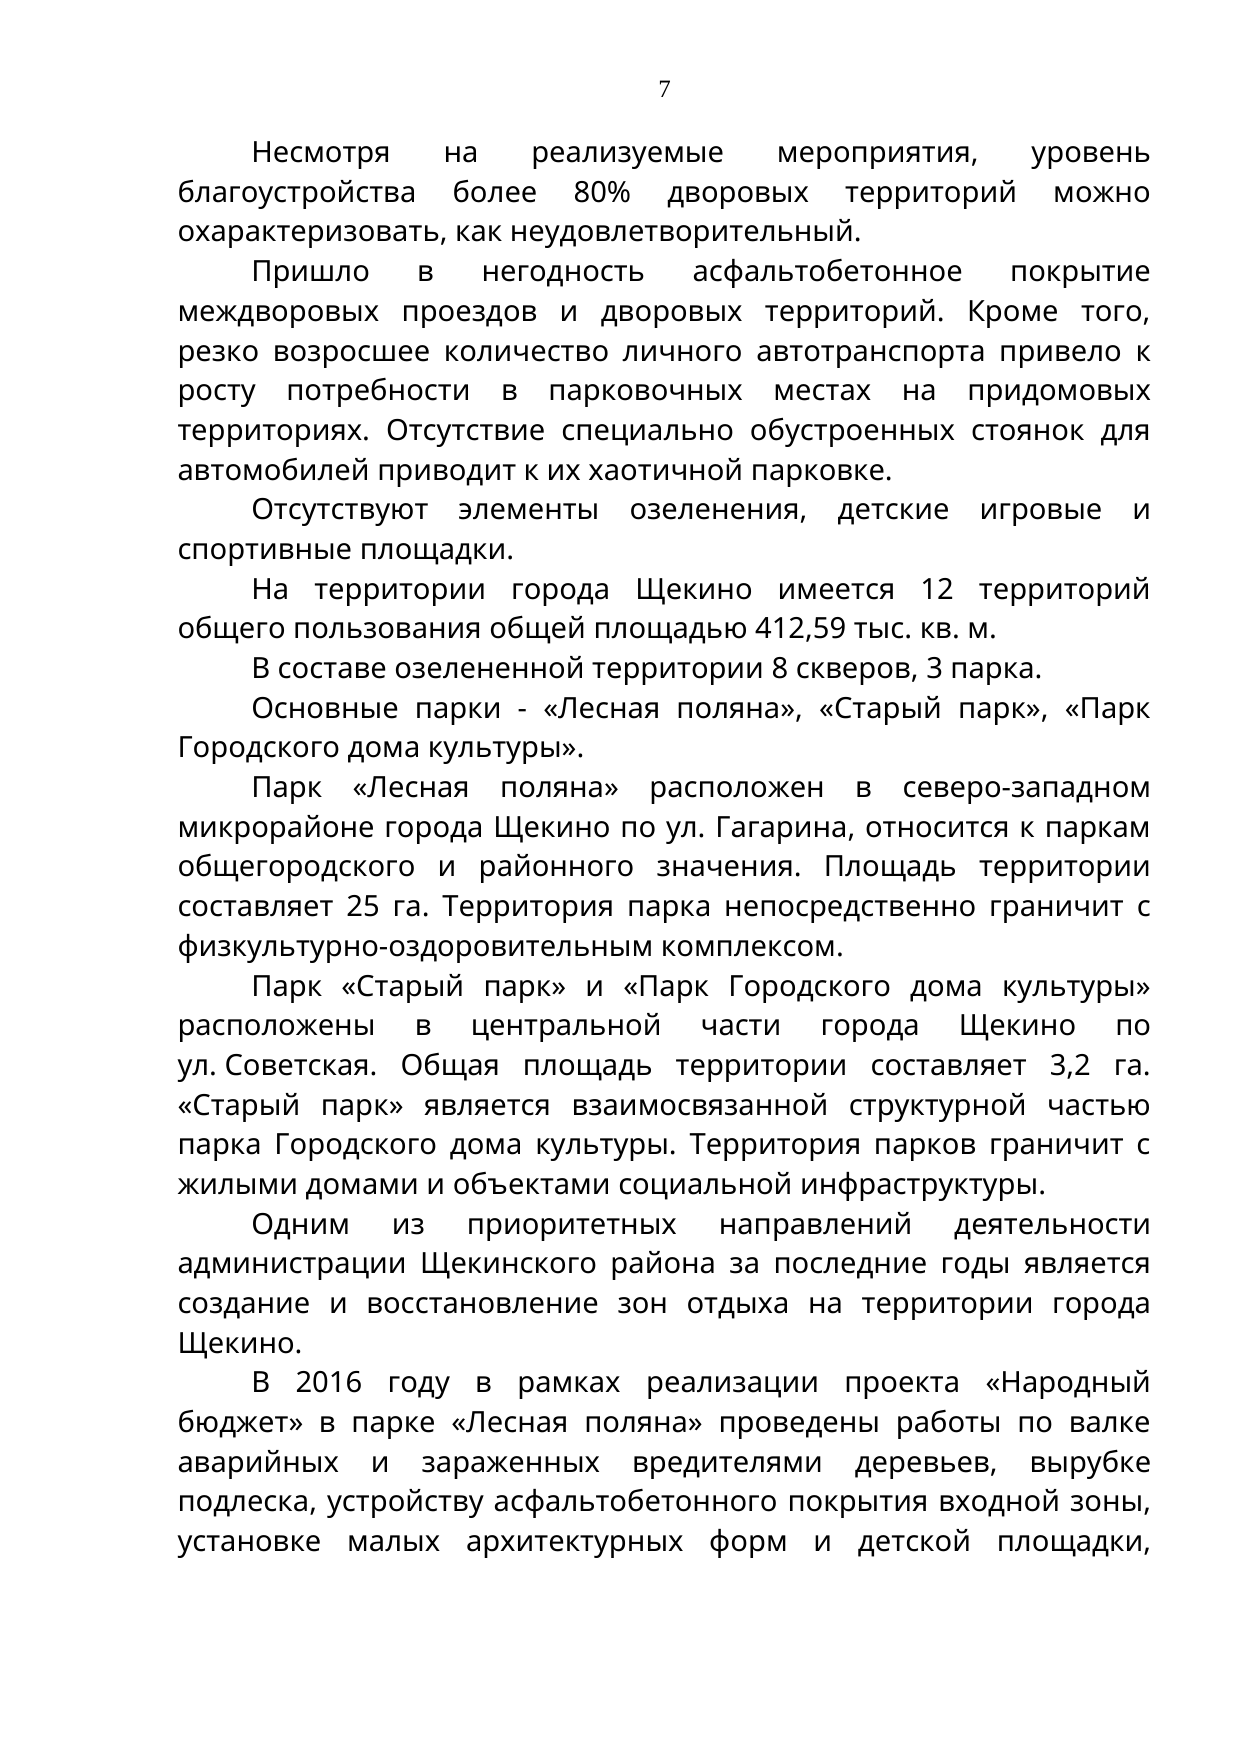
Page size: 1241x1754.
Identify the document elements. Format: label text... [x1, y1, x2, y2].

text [177, 1362, 1152, 1560]
text В составе озелененной территории 8 скверов, 3 парка. [177, 647, 1152, 687]
text Отсутствуют элементы озеленения, детские игровые и спортивные площадки. [177, 488, 1152, 568]
text Парк «Старый парк» и «Парк Городского дома культуры» расположены в центральной части города Щекино по ул. Советская. Общая площадь территории составляет 3,2 га. «Старый парк» является взаимосвязанной структурной частью парка Городского дома культуры. Территория парков граничит с жилыми домами и объектами социальной инфраструктуры. [177, 965, 1152, 1203]
text Пришло в негодность асфальтобетонное покрытие междворовых проездов и дворовых территорий. Кроме того, резко возросшее количество личного автотранспорта привело к росту потребности в парковочных местах на придомовых территориях. Отсутствие специально обустроенных стоянок для автомобилей приводит к их хаотичной парковке. [177, 250, 1152, 488]
text Несмотря на реализуемые мероприятия, уровень благоустройства более 80% дворовых территорий можно охарактеризовать, как неудовлетворительный. [177, 131, 1152, 250]
text Основные парки - «Лесная поляна», «Старый парк», «Парк Городского дома культуры». [177, 687, 1152, 766]
text На территории города Щекино имеется 12 территорий общего пользования общей площадью 412,59 тыс. кв. м. [177, 568, 1152, 647]
text Парк «Лесная поляна» расположен в северо-западном микрорайоне города Щекино по ул. Гагарина, относится к паркам общегородского и районного значения. Площадь территории составляет 25 га. Территория парка непосредственно граничит с физкультурно-оздоровительным комплексом. [177, 766, 1152, 965]
text Одним из приоритетных направлений деятельности администрации Щекинского района за последние годы является создание и восстановление зон отдыха на территории города Щекино. [177, 1203, 1152, 1362]
